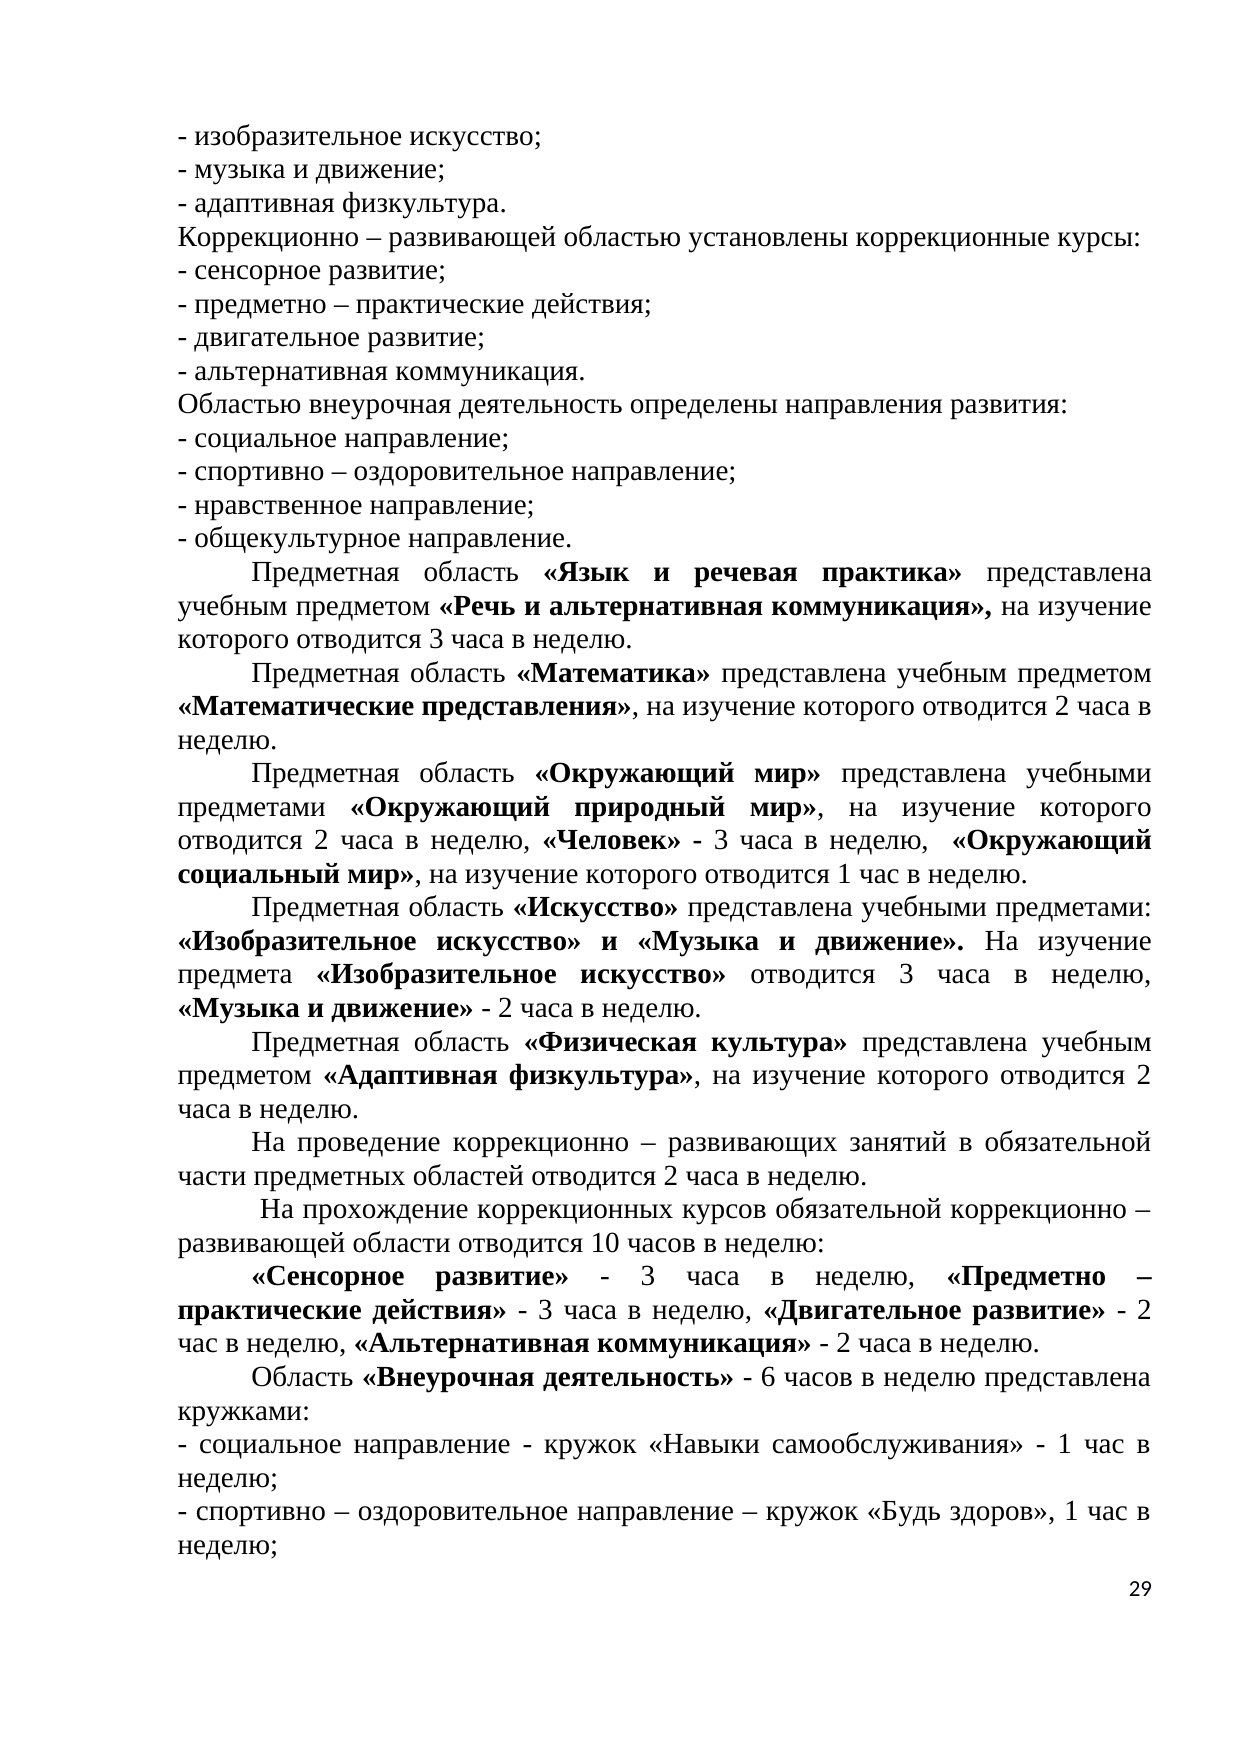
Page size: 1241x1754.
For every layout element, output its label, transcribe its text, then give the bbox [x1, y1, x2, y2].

text Коррекционно – развивающей областью установлены коррекционные курсы: [118, 219, 1152, 252]
text - спортивно – оздоровительное направление – кружок «Будь здоров», 1 час в неделю; [177, 1493, 1152, 1560]
text Предметная область «Искусство» представлена учебными предметами: «Изобразительное искусство» и «Музыка и движение». На изучение предмета «Изобразительное искусство» отводится 3 часа в неделю, «Музыка и движение» - 2 часа в неделю. [177, 889, 1152, 1024]
text - социальное направление - кружок «Навыки самообслуживания» - 1 час в неделю; [177, 1426, 1152, 1493]
text - нравственное направление; [118, 487, 1152, 521]
text - музыка и движение; [118, 152, 1152, 185]
text - двигательное развитие; [118, 319, 1152, 353]
text На прохождение коррекционных курсов обязательной коррекционно – развивающей области отводится 10 часов в неделю: [177, 1191, 1152, 1258]
text - общекультурное направление. [118, 521, 1152, 554]
text Предметная область «Физическая культура» представлена учебным предметом «Адаптивная физкультура», на изучение которого отводится 2 часа в неделю. [177, 1024, 1152, 1124]
text - альтернативная коммуникация. [118, 353, 1152, 386]
text - спортивно – оздоровительное направление; [118, 453, 1152, 487]
text Предметная область «Окружающий мир» представлена учебными предметами «Окружающий природный мир», на изучение которого отводится 2 часа в неделю, «Человек» - 3 часа в неделю, «Окружающий социальный мир», на изучение которого отводится 1 час в неделю. [177, 755, 1152, 889]
text Областью внеурочная деятельность определены направления развития: [118, 386, 1152, 420]
text - предметно – практические действия; [118, 286, 1152, 319]
text «Сенсорное развитие» - 3 часа в неделю, «Предметно – практические действия» - 3 часа в неделю, «Двигательное развитие» - 2 час в неделю, «Альтернативная коммуникация» - 2 часа в неделю. [177, 1258, 1152, 1359]
text На проведение коррекционно – развивающих занятий в обязательной части предметных областей отводится 2 часа в неделю. [177, 1124, 1152, 1191]
text Предметная область «Язык и речевая практика» представлена учебным предметом «Речь и альтернативная коммуникация», на изучение которого отводится 3 часа в неделю. [177, 554, 1152, 655]
text - адаптивная физкультура. [118, 185, 1152, 219]
text - сенсорное развитие; [118, 252, 1152, 286]
text - социальное направление; [118, 420, 1152, 453]
text Предметная область «Математика» представлена учебным предметом «Математические представления», на изучение которого отводится 2 часа в неделю. [177, 655, 1152, 755]
text Область «Внеурочная деятельность» - 6 часов в неделю представлена кружками: [177, 1359, 1152, 1426]
text - изобразительное искусство; [118, 118, 1152, 152]
